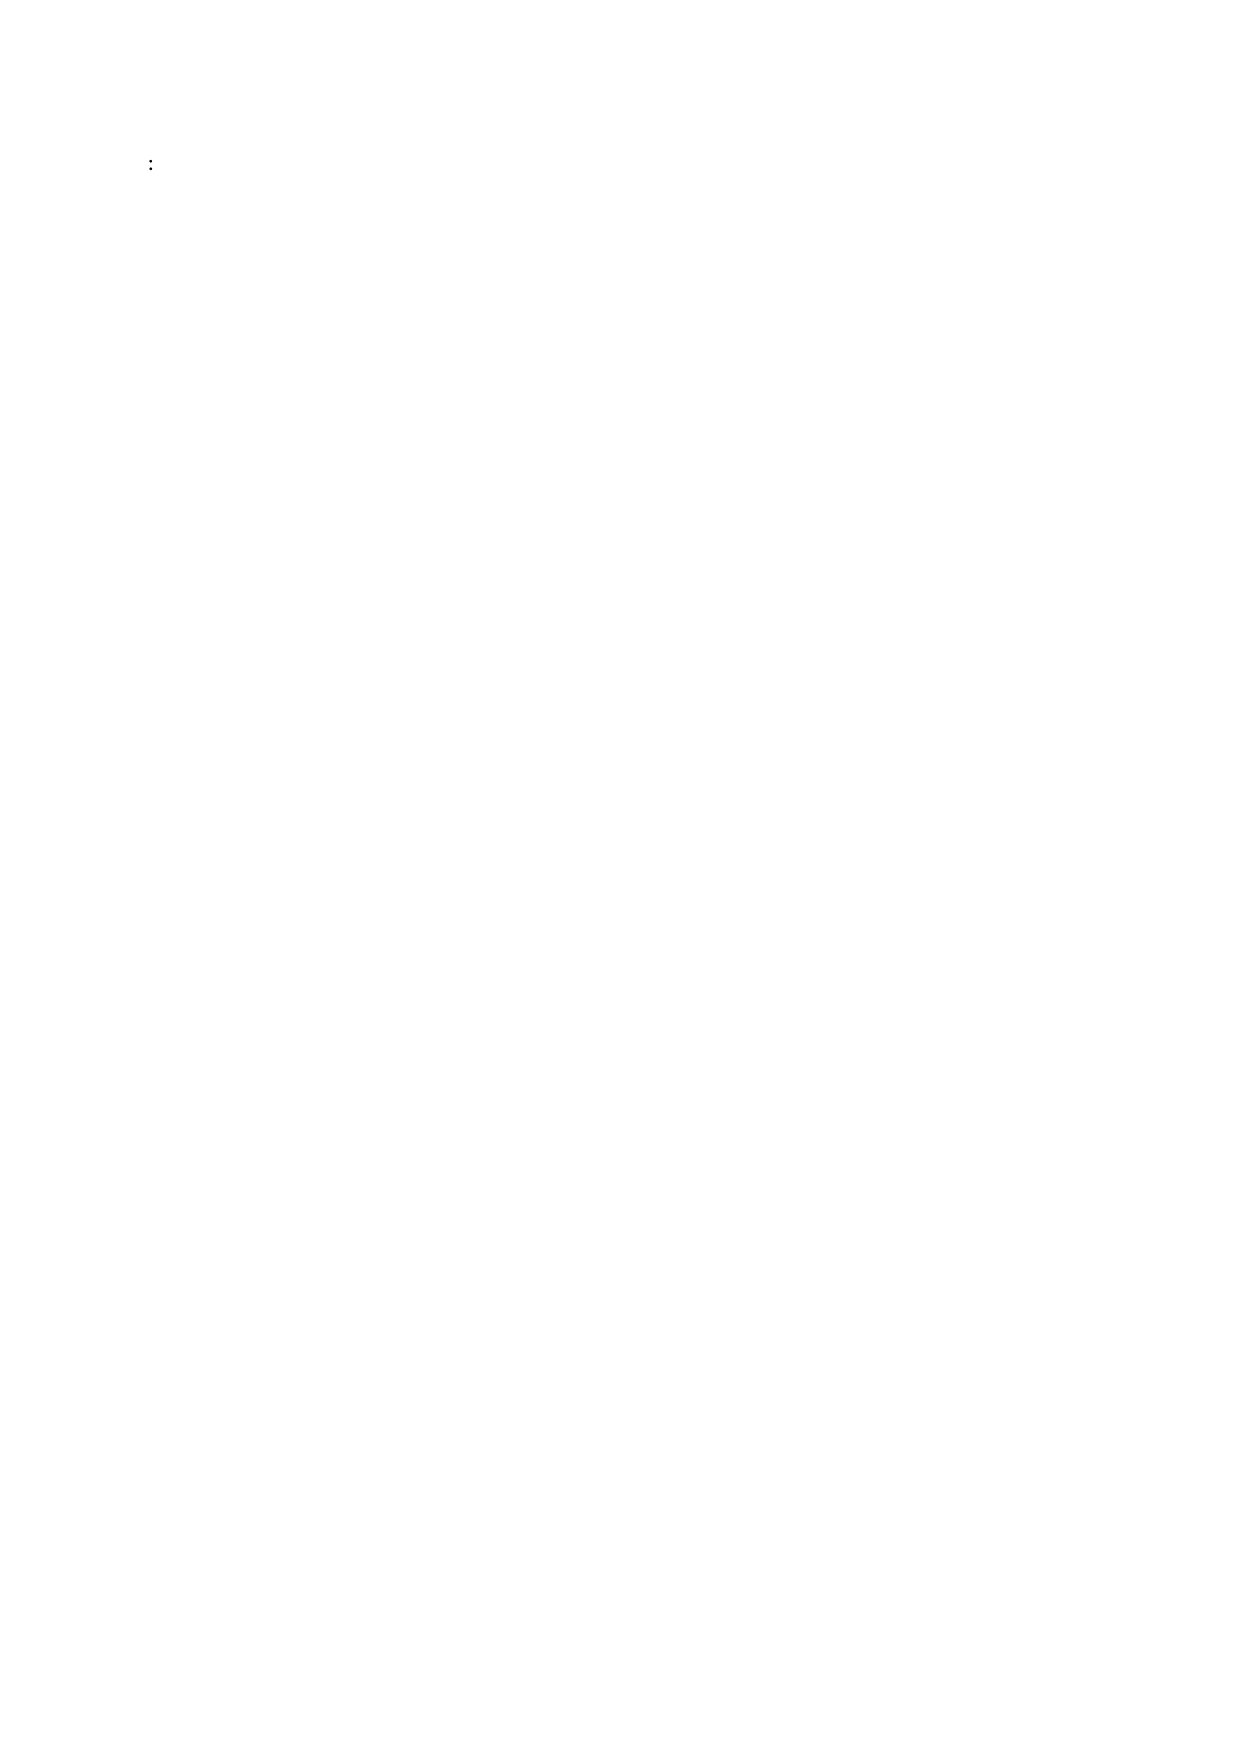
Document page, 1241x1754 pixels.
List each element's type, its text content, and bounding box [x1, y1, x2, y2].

text : [148, 148, 1093, 176]
